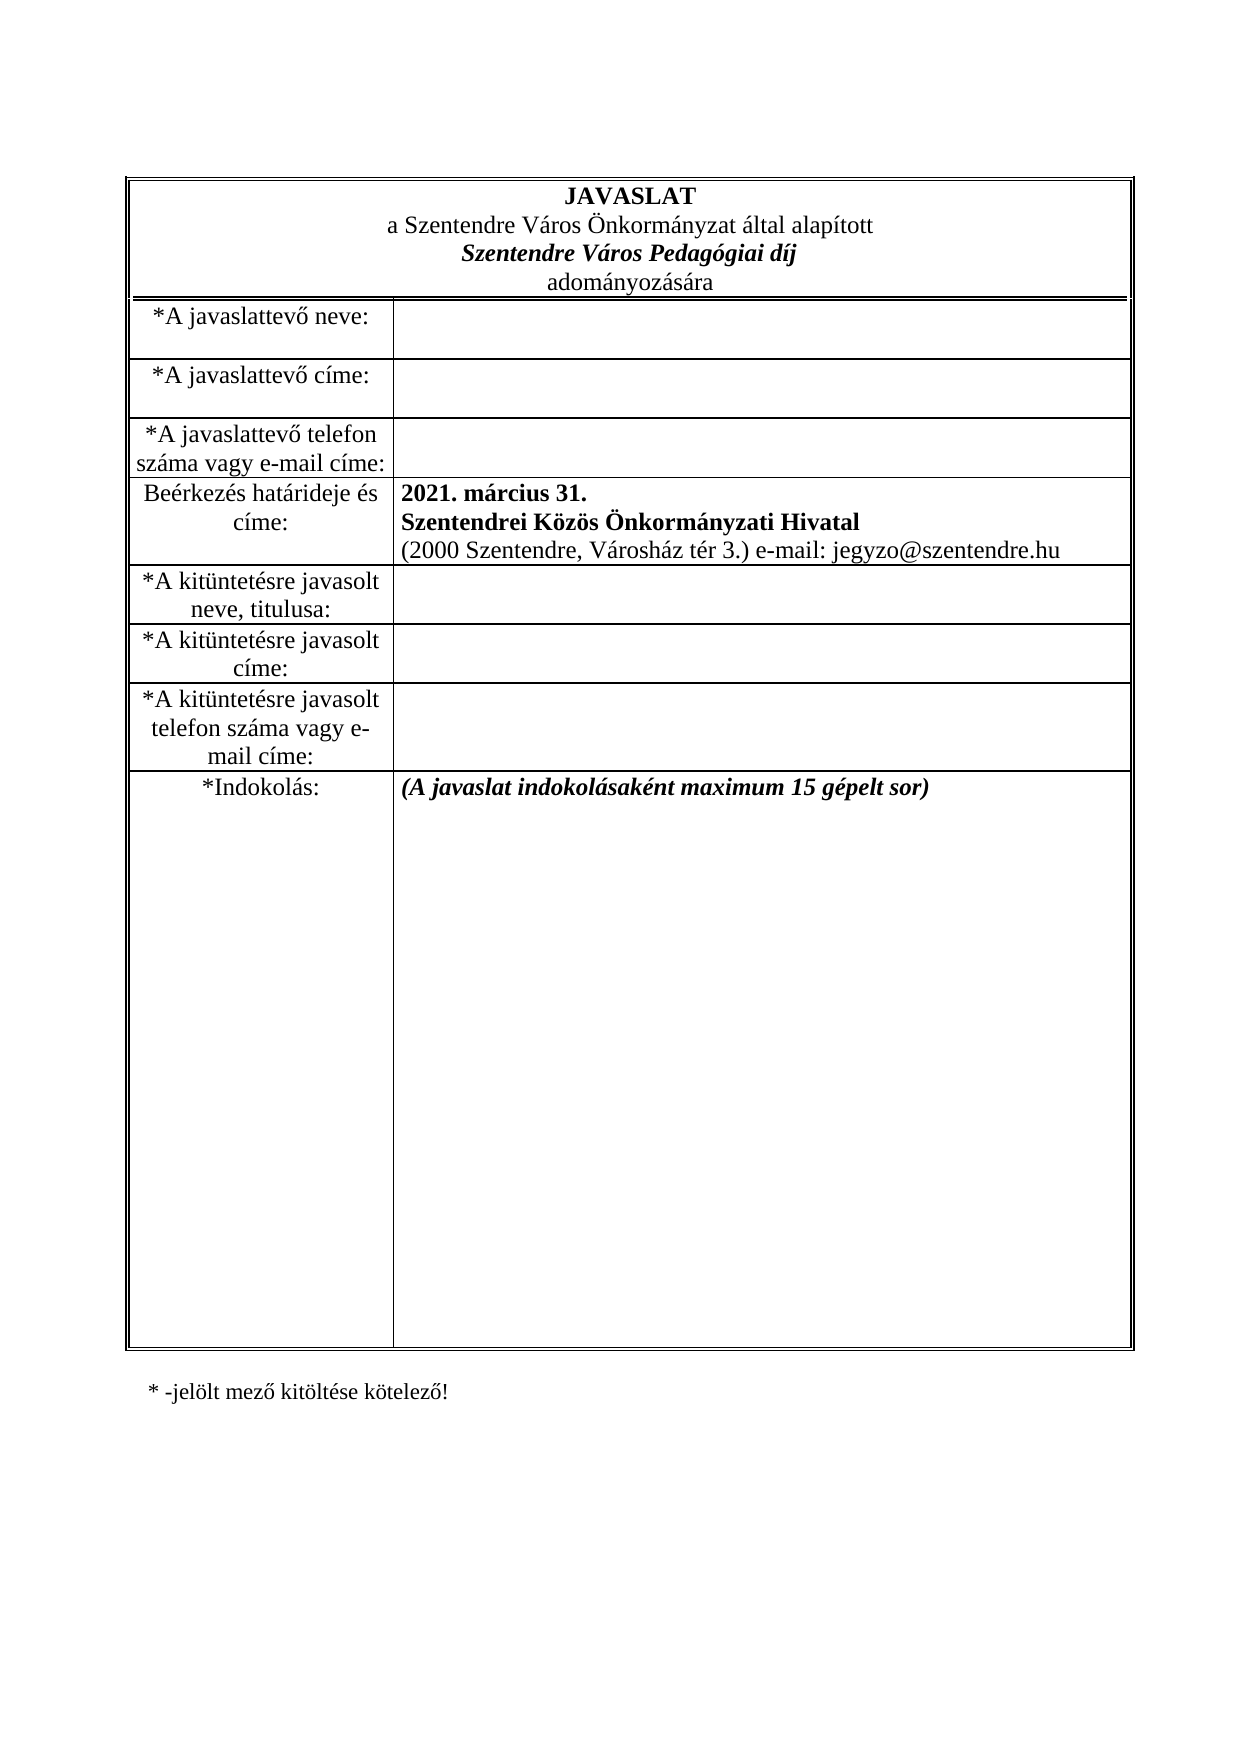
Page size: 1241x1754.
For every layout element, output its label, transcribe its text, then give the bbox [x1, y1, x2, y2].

table_cell *A kitüntetésre javasolt neve, titulusa: [130, 566, 393, 623]
table_cell Beérkezés határideje és címe: [130, 478, 393, 564]
table_cell [394, 419, 1130, 476]
table_cell *A javaslattevő neve: [128, 296, 393, 358]
table_cell [394, 296, 1132, 358]
table_cell *A javaslattevő telefon száma vagy e-mail címe: [130, 419, 393, 476]
text * -jelölt mező kitöltése kötelező! [148, 1378, 1093, 1404]
table_cell *A kitüntetésre javasolt telefon száma vagy e-mail címe: [130, 684, 393, 770]
table_header JAVASLAT a Szentendre Város Önkormányzat által alapított Szentendre Város Pedagógiai díj adományozására [130, 181, 1130, 296]
table_cell [394, 625, 1130, 682]
table_cell [394, 684, 1130, 770]
table_cell [394, 566, 1130, 623]
table_cell 2021. március 31. Szentendrei Közös Önkormányzati Hivatal (2000 Szentendre, Városház tér 3.) e-mail: jegyzo@szentendre.hu [394, 478, 1130, 564]
table_cell *A javaslattevő címe: [130, 360, 393, 417]
table_cell (A javaslat indokolásaként maximum 15 gépelt sor) [394, 772, 1130, 1347]
table_cell [394, 360, 1130, 417]
table_cell *A kitüntetésre javasolt címe: [130, 625, 393, 682]
table_cell *Indokolás: [130, 772, 393, 1347]
